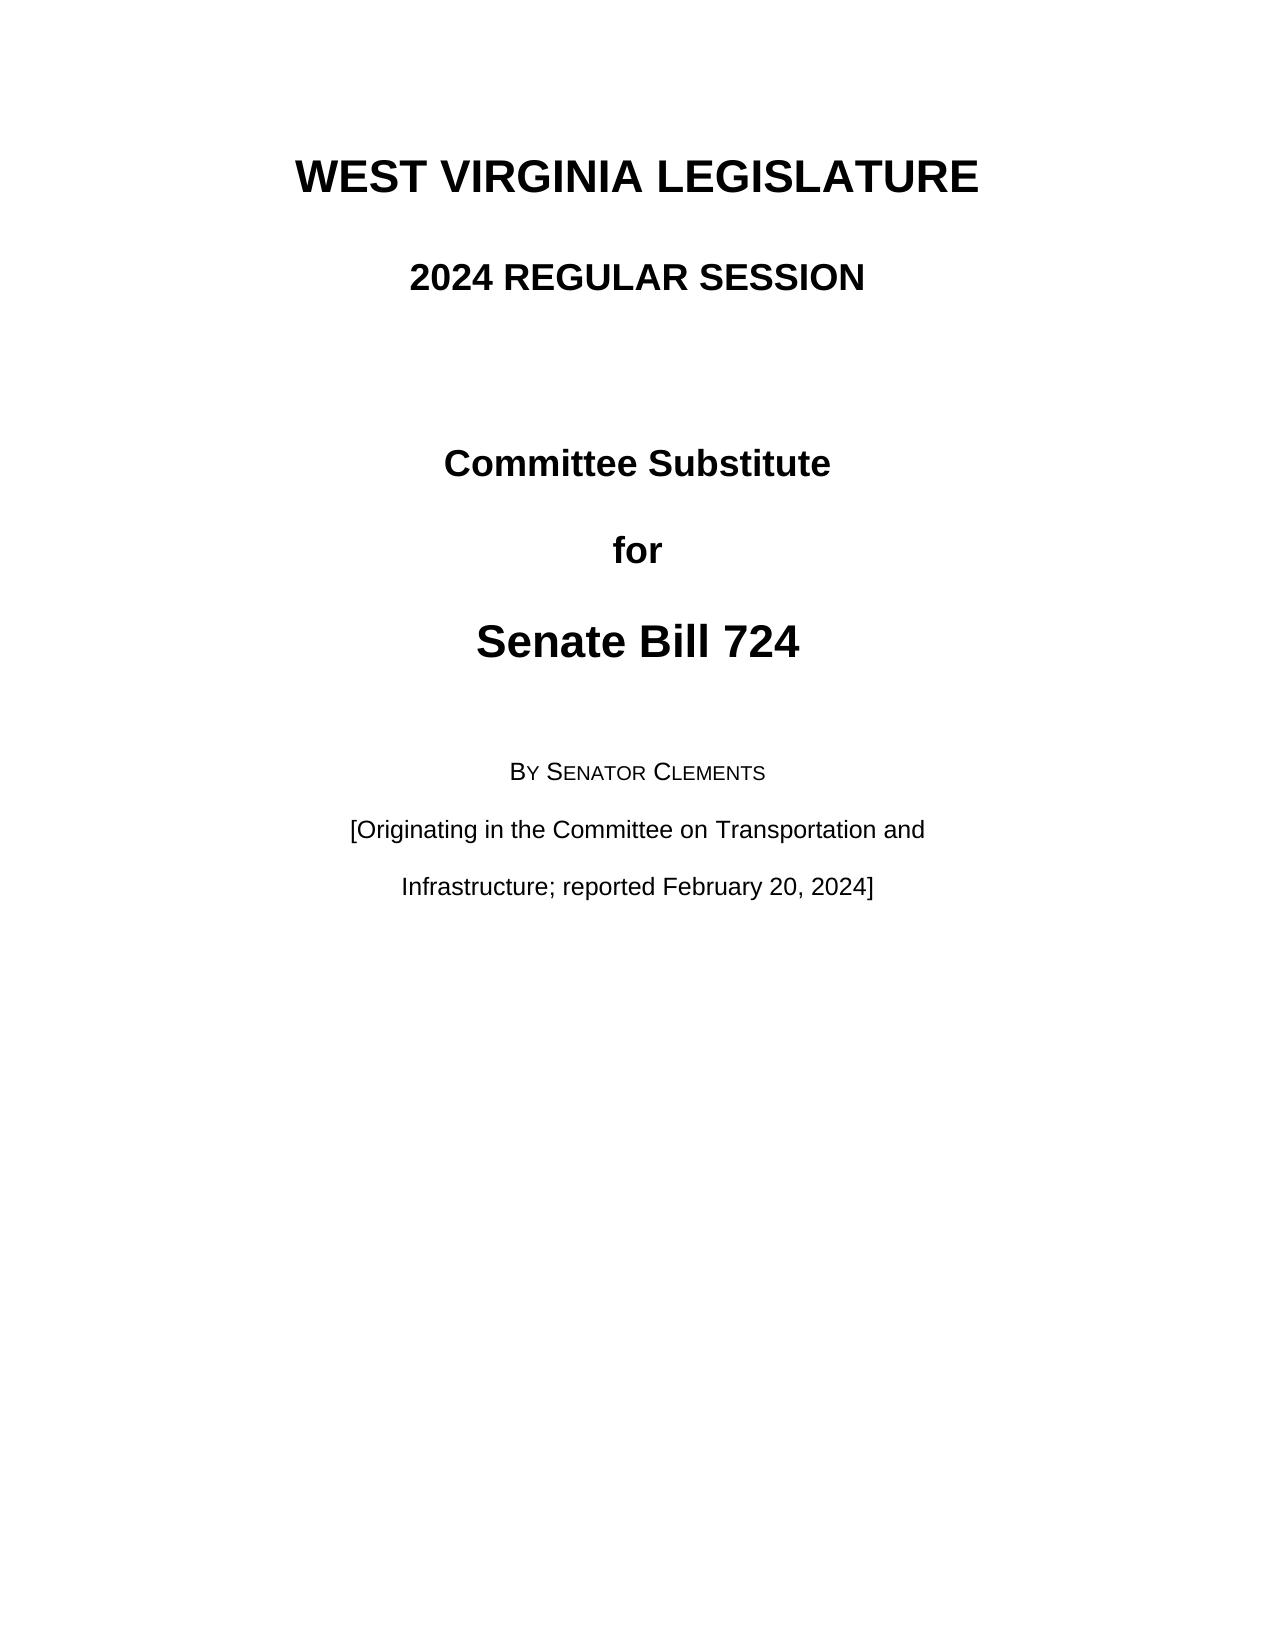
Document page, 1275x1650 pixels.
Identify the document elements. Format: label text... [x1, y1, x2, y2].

text [Originating in the Committee on ; reported ] [337, 814, 937, 901]
title for [150, 528, 1125, 571]
text Bill [150, 614, 1125, 667]
text By Senator Clements [337, 757, 937, 786]
title 2024 regular session [150, 255, 1125, 298]
title WEST virginia legislature [150, 150, 1125, 203]
